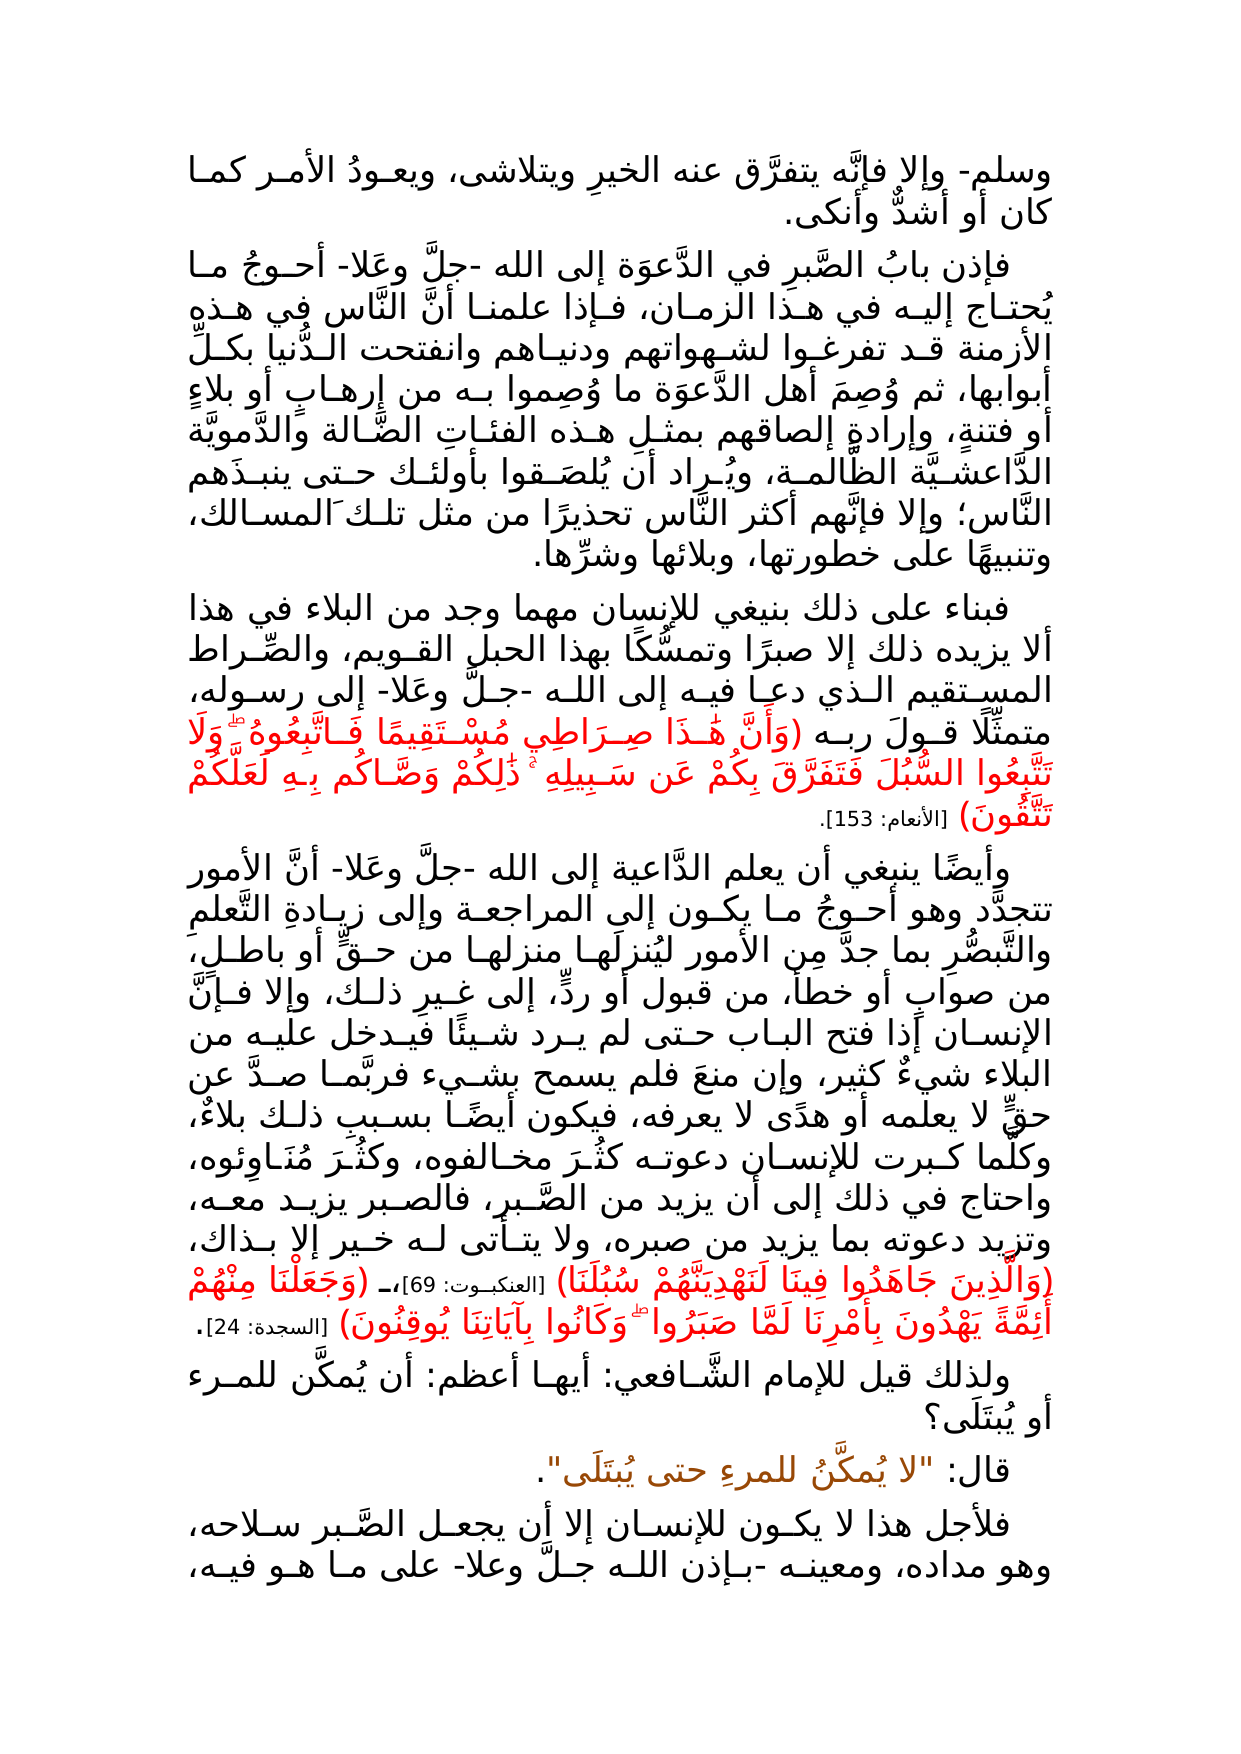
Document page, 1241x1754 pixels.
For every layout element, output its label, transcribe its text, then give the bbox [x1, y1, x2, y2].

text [187, 1504, 1053, 1586]
text وأيضًا ينبغي أن يعلم الدَّاعية إلى الله -جلَّ وعَلا- أنَّ الأمور تتجدَّد وهو أحوجُ ما يكون إلى المراجعة وإلى زيادةِ التَّعلمِ والتَّبصُّرِ بما جدَّ مِن الأمور ليُنزلَها منزلها من حقٍّ أو باطلٍ، من صوابٍ أو خطأ، من قبول أو ردٍّ، إلى غيرِ ذلك، وإلا فإنَّ الإنسان إذا فتح الباب حتى لم يرد شيئًا فيدخل عليه من البلاء شيءٌ كثير، وإن منعَ فلم يسمح بشيء فربَّما صدَّ عن حقٍّ لا يعلمه أو هدًى لا يعرفه، فيكون أيضًا بسببِ ذلك بلاءٌ، وكلَّما كبرت للإنسان دعوته كثُرَ مخالفوه، وكثُرَ مُنَاوِئوه، واحتاج في ذلك إلى أن يزيد من الصَّبر، فالصبر يزيد معه، وتزيد دعوته بما يزيد من صبره، ولا يتأتى له خير إلا بذاك، ﴿وَالَّذِينَ جَاهَدُوا فِينَا لَنَهْدِيَنَّهُمْ سُبُلَنَا﴾ [العنكبوت: 69]، ﴿وَجَعَلْنَا مِنْهُمْ أَئِمَّةً يَهْدُونَ بِأَمْرِنَا لَمَّا صَبَرُوا ۖ وَكَانُوا بِآيَاتِنَا يُوقِنُونَ﴾ [السجدة: 24]. [187, 847, 1053, 1342]
text قال: "لا يُمكَّنُ للمرءِ حتى يُبتَلَى". [187, 1450, 1053, 1491]
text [187, 150, 1053, 232]
text ولذلك قيل للإمام الشَّافعي: أيها أعظم: أن يُمكَّن للمرء أو يُبتَلَى؟ [187, 1355, 1053, 1437]
text فبناء على ذلك بنيغي للإنسان مهما وجد من البلاء في هذا ألا يزيده ذلك إلا صبرًا وتمسُّكًا بهذا الحبل القويم، والصِّراط المستقيم الذي دعا فيه إلى الله -جلَّ وعَلا- إلى رسوله، متمثِّلًا قولَ ربه ﴿وَأَنَّ هَٰذَا صِرَاطِي مُسْتَقِيمًا فَاتَّبِعُوهُ ۖ وَلَا تَتَّبِعُوا السُّبُلَ فَتَفَرَّقَ بِكُمْ عَن سَبِيلِهِ ۚ ذَٰلِكُمْ وَصَّاكُم بِهِ لَعَلَّكُمْ تَتَّقُونَ﴾ [الأنعام: 153]. [187, 587, 1053, 835]
text فإذن بابُ الصَّبرِ في الدَّعوَة إلى الله -جلَّ وعَلا- أحوجُ ما يُحتاج إليه في هذا الزمان، فإذا علمنا أنَّ النَّاس في هذه الأزمنة قد تفرغوا لشهواتهم ودنياهم وانفتحت الدُّنيا بكلِّ أبوابها، ثم وُصِمَ أهل الدَّعوَة ما وُصِموا به من إرهابٍ أو بلاءٍ أو فتنةٍ، وإرادةِ إلصاقهم بمثلِ هذه الفئاتِ الضَّالة والدَّمويَّة الدَّاعشيَّة الظَّالمة، ويُراد أن يُلصَقوا بأولئك حتى ينبذَهم النَّاس؛ وإلا فإنَّهم أكثر النَّاس تحذيرًا من مثل تلك َالمسالك، وتنبيهًا على خطورتها، وبلائها وشرِّها. [187, 245, 1053, 575]
